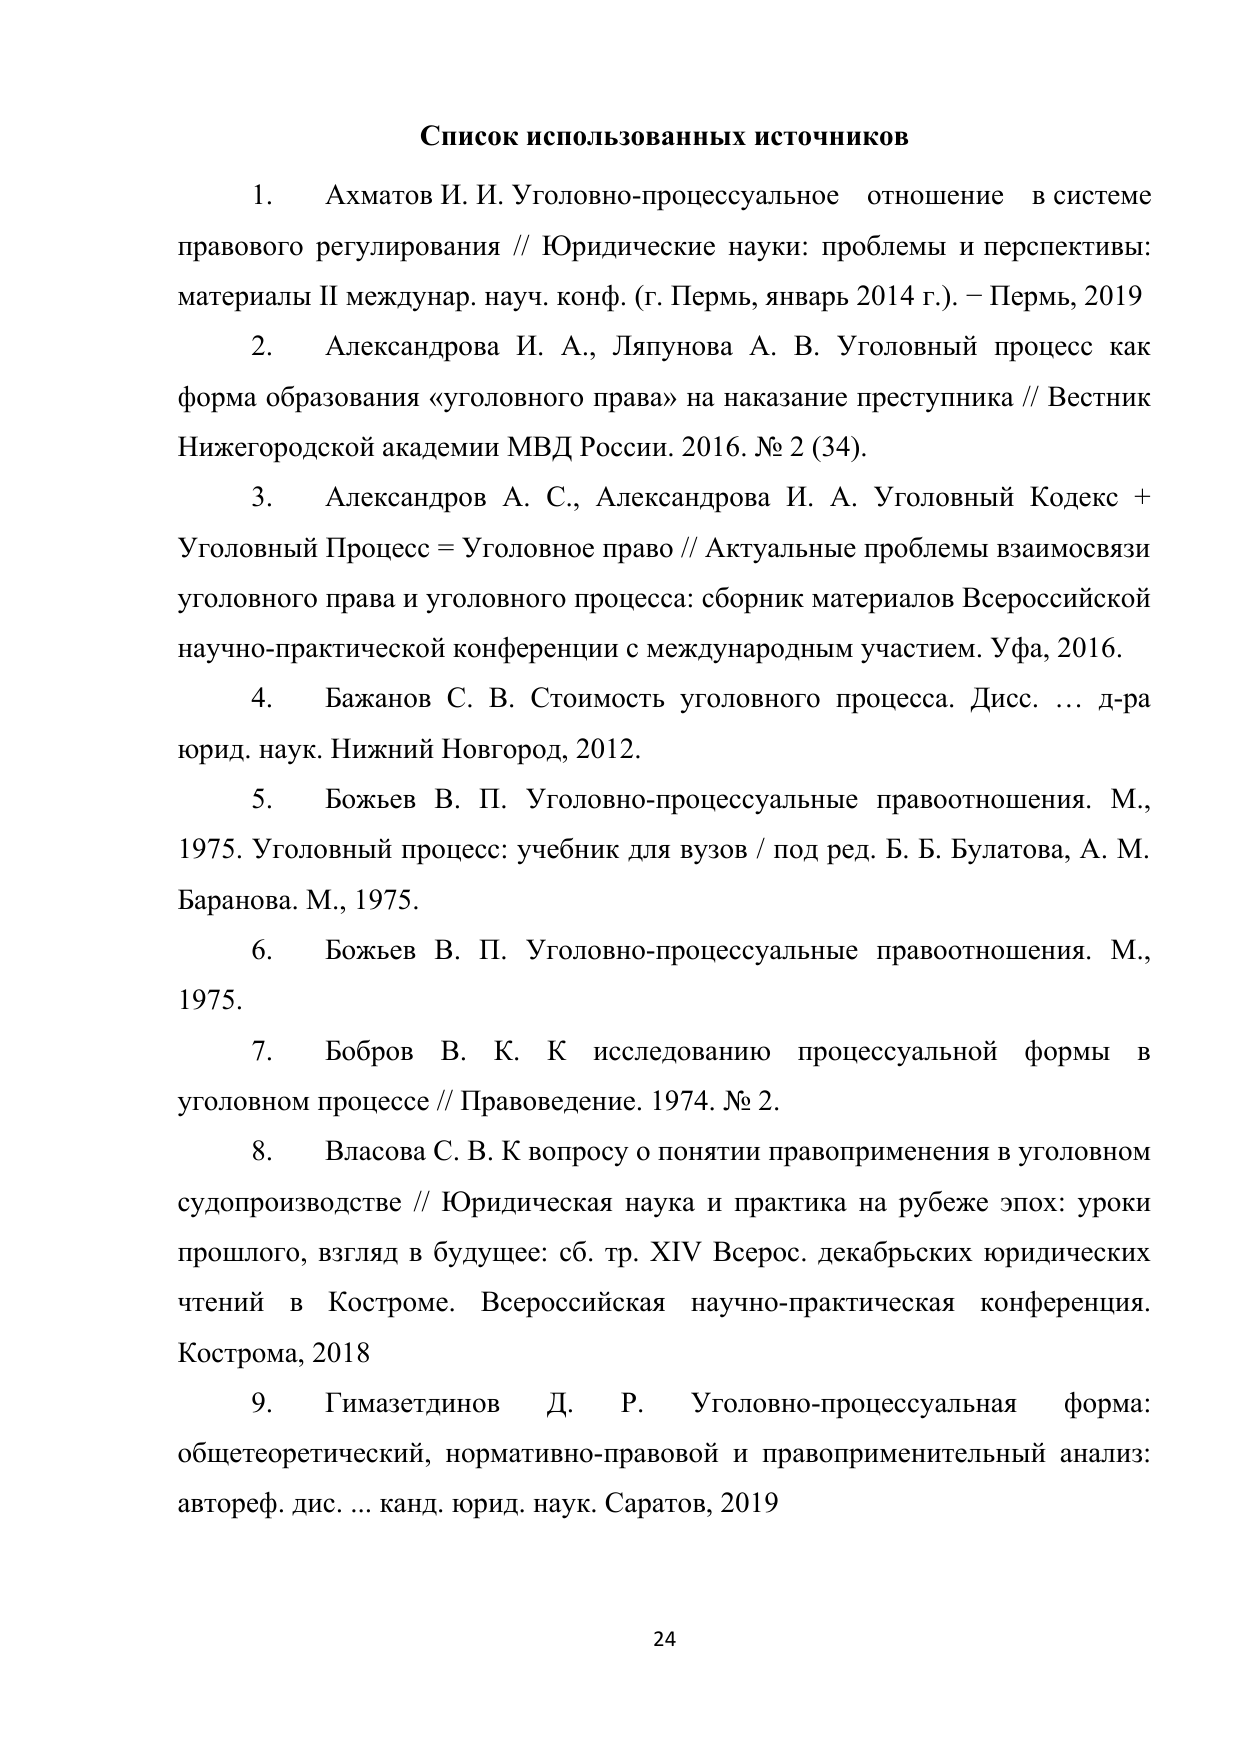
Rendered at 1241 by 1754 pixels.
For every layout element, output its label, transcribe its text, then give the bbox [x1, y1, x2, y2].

list Ахматов И. И. Уголовно-процессуальное отношение в системе правового регулирования // Юридические науки: проблемы и перспективы: материалы II междунар. науч. конф. (г. Пермь, январь 2014 г.). − Пермь, 2019 [177, 177, 1152, 312]
list Бобров В. К. К исследованию процессуальной формы в уголовном процессе // Правоведение. 1974. № 2. [177, 1033, 1152, 1117]
list Гимазетдинов Д. Р. Уголовно-процессуальная форма: общетеоретический, нормативно-правовой и правоприменительный анализ: автореф. дис. ... канд. юрид. наук. Саратов, 2019 [177, 1385, 1152, 1519]
list Александров А. С., Александрова И. А. Уголовный Кодекс + Уголовный Процесс = Уголовное право // Актуальные проблемы взаимосвязи уголовного права и уголовного процесса: сборник материалов Всероссийской научно-практической конференции с международным участием. Уфа, 2016. [177, 479, 1152, 664]
text Список использованных источников [177, 118, 1152, 152]
list Божьев В. П. Уголовно-процессуальные правоотношения. М., 1975. Уголовный процесс: учебник для вузов / под ред. Б. Б. Булатова, А. М. Баранова. М., 1975. [177, 781, 1152, 915]
list Александрова И. А., Ляпунова А. В. Уголовный процесс как форма образования «уголовного права» на наказание преступника // Вестник Нижегородской академии МВД России. 2016. № 2 (34). [177, 328, 1152, 463]
list Бажанов С. В. Стоимость уголовного процесса. Дисс. … д-ра юрид. наук. Нижний Новгород, 2012. [177, 681, 1152, 764]
list Власова С. В. К вопросу о понятии правоприменения в уголовном судопроизводстве // Юридическая наука и практика на рубеже эпох: уроки прошлого, взгляд в будущее: сб. тр. XIV Всерос. декабрьских юридических чтений в Костроме. Всероссийская научно-практическая конференция. Кострома, 2018 [177, 1133, 1152, 1368]
list Божьев В. П. Уголовно-процессуальные правоотношения. М., 1975. [177, 932, 1152, 1016]
